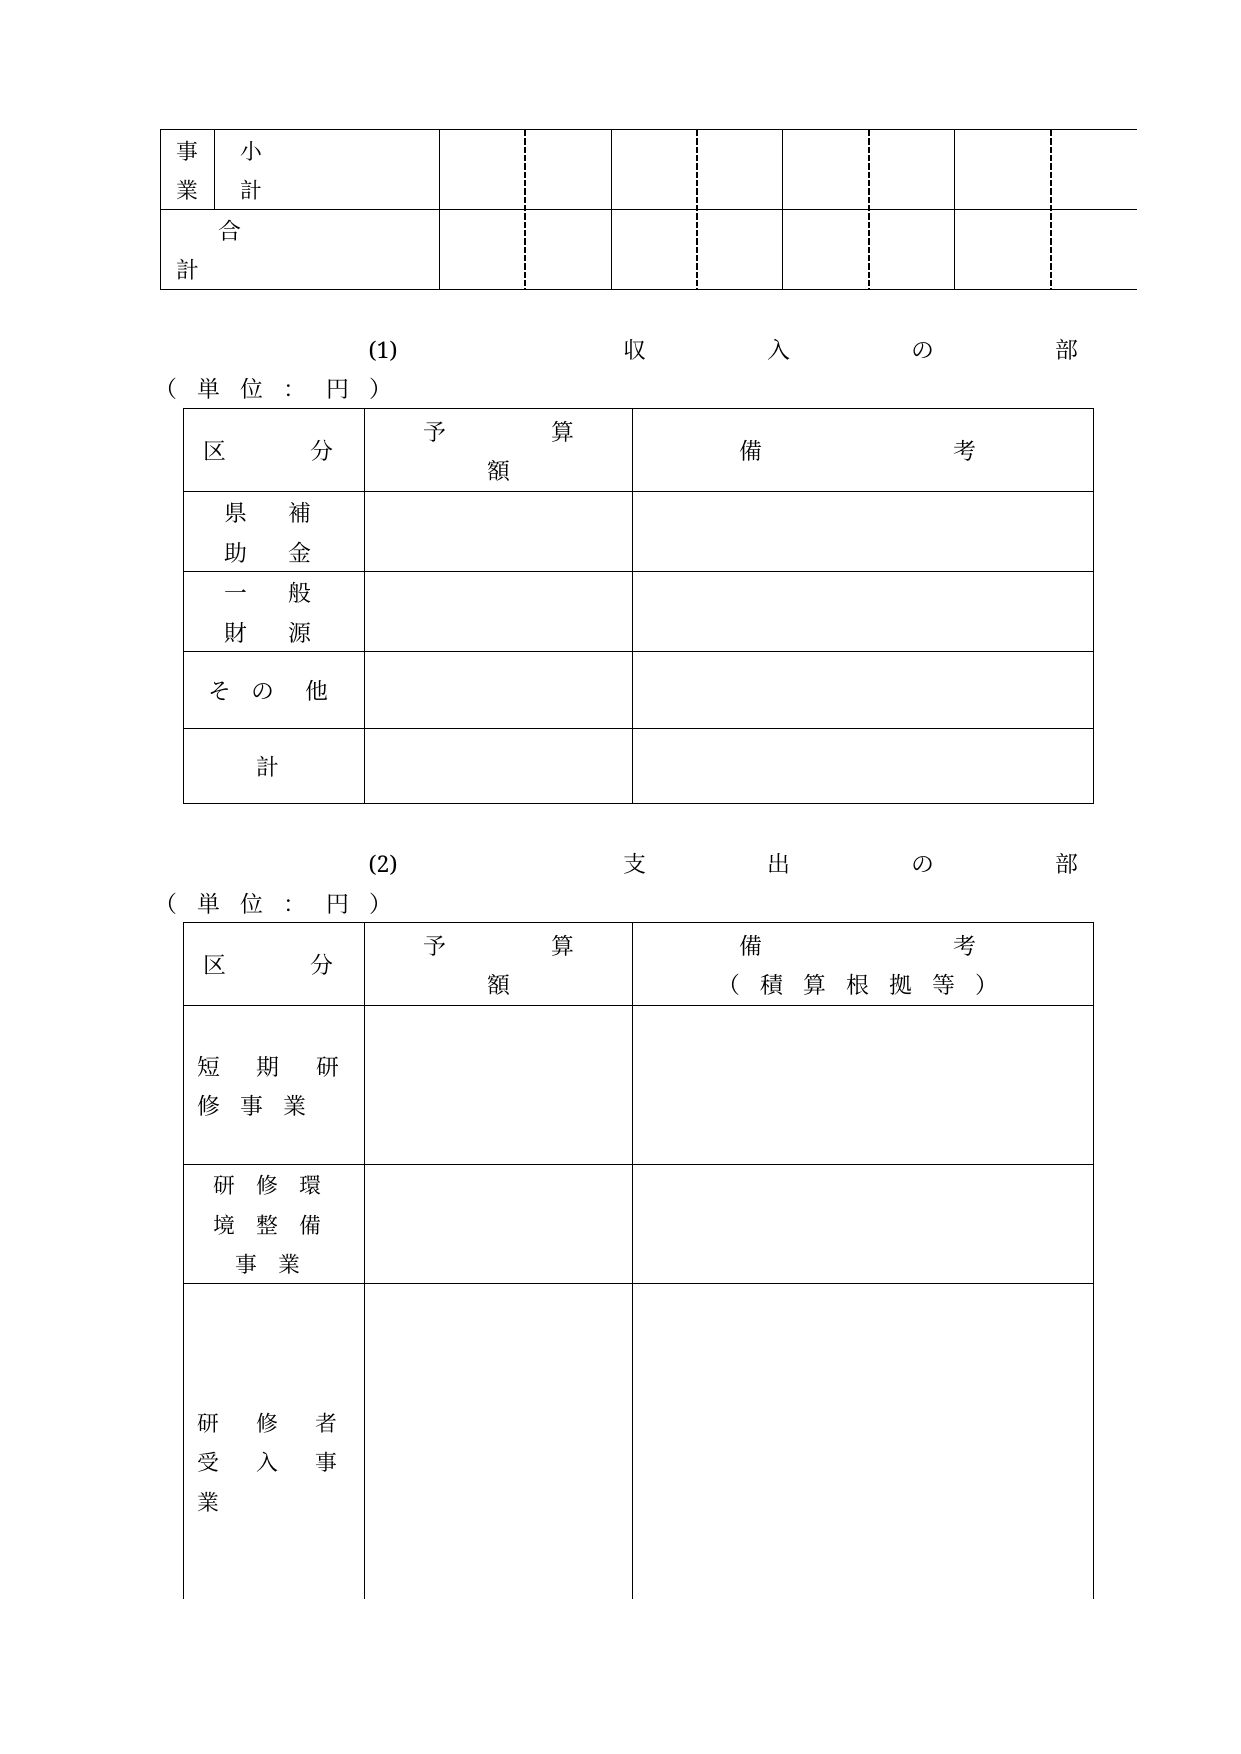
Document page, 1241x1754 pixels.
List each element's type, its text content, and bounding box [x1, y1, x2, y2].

table_header 予 算 額 [365, 409, 632, 491]
table_cell [783, 210, 869, 288]
table_cell [365, 1165, 632, 1283]
table_cell 短期研修事業 [184, 1006, 364, 1164]
table_cell 計 [184, 729, 364, 803]
table_header 予 算 額 [365, 923, 632, 1005]
table_cell [869, 210, 954, 288]
table_cell [633, 652, 1093, 727]
table_cell 県 補 助 金 [184, 492, 364, 571]
table_cell [783, 130, 869, 209]
table_cell [633, 1006, 1093, 1164]
table_cell [1051, 130, 1137, 209]
table_cell [365, 652, 632, 727]
table_cell [697, 210, 782, 288]
table_cell [633, 1284, 1093, 1599]
table_cell 合 計 [161, 210, 439, 288]
table_cell [365, 1006, 632, 1164]
table_cell [1051, 210, 1137, 288]
table_cell [440, 130, 525, 209]
table_header 備 考 （積算根拠等） [633, 923, 1093, 1005]
table_cell [440, 210, 525, 288]
table_cell [633, 1165, 1093, 1283]
table_cell [365, 729, 632, 803]
text (2) 支出の部 （単位：円） [154, 843, 1098, 922]
table_cell その他 [184, 652, 364, 727]
table_cell [633, 492, 1093, 571]
table_cell 一 般 財 源 [184, 572, 364, 651]
table_cell 研修者受入事業 [184, 1284, 364, 1599]
table_cell [612, 130, 697, 209]
table_cell [365, 1284, 632, 1599]
table_cell [955, 210, 1051, 288]
table_cell 研修者受入 事業 [161, 130, 214, 209]
table_cell 研修環境整備事業 [184, 1165, 364, 1283]
table_cell 小 計 [215, 130, 439, 209]
table_header 備 考 [633, 409, 1093, 491]
table_header 区 分 [184, 409, 364, 491]
text (1) 収入の部 （単位：円） [154, 329, 1098, 408]
table_cell [525, 210, 611, 288]
table_cell [525, 130, 611, 209]
table_header 区 分 [184, 923, 364, 1005]
table_cell [633, 729, 1093, 803]
table_cell [869, 130, 954, 209]
table_cell [365, 492, 632, 571]
table_cell [365, 572, 632, 651]
table_cell [612, 210, 697, 288]
table_cell [633, 572, 1093, 651]
table_cell [697, 130, 782, 209]
table_cell [955, 130, 1051, 209]
